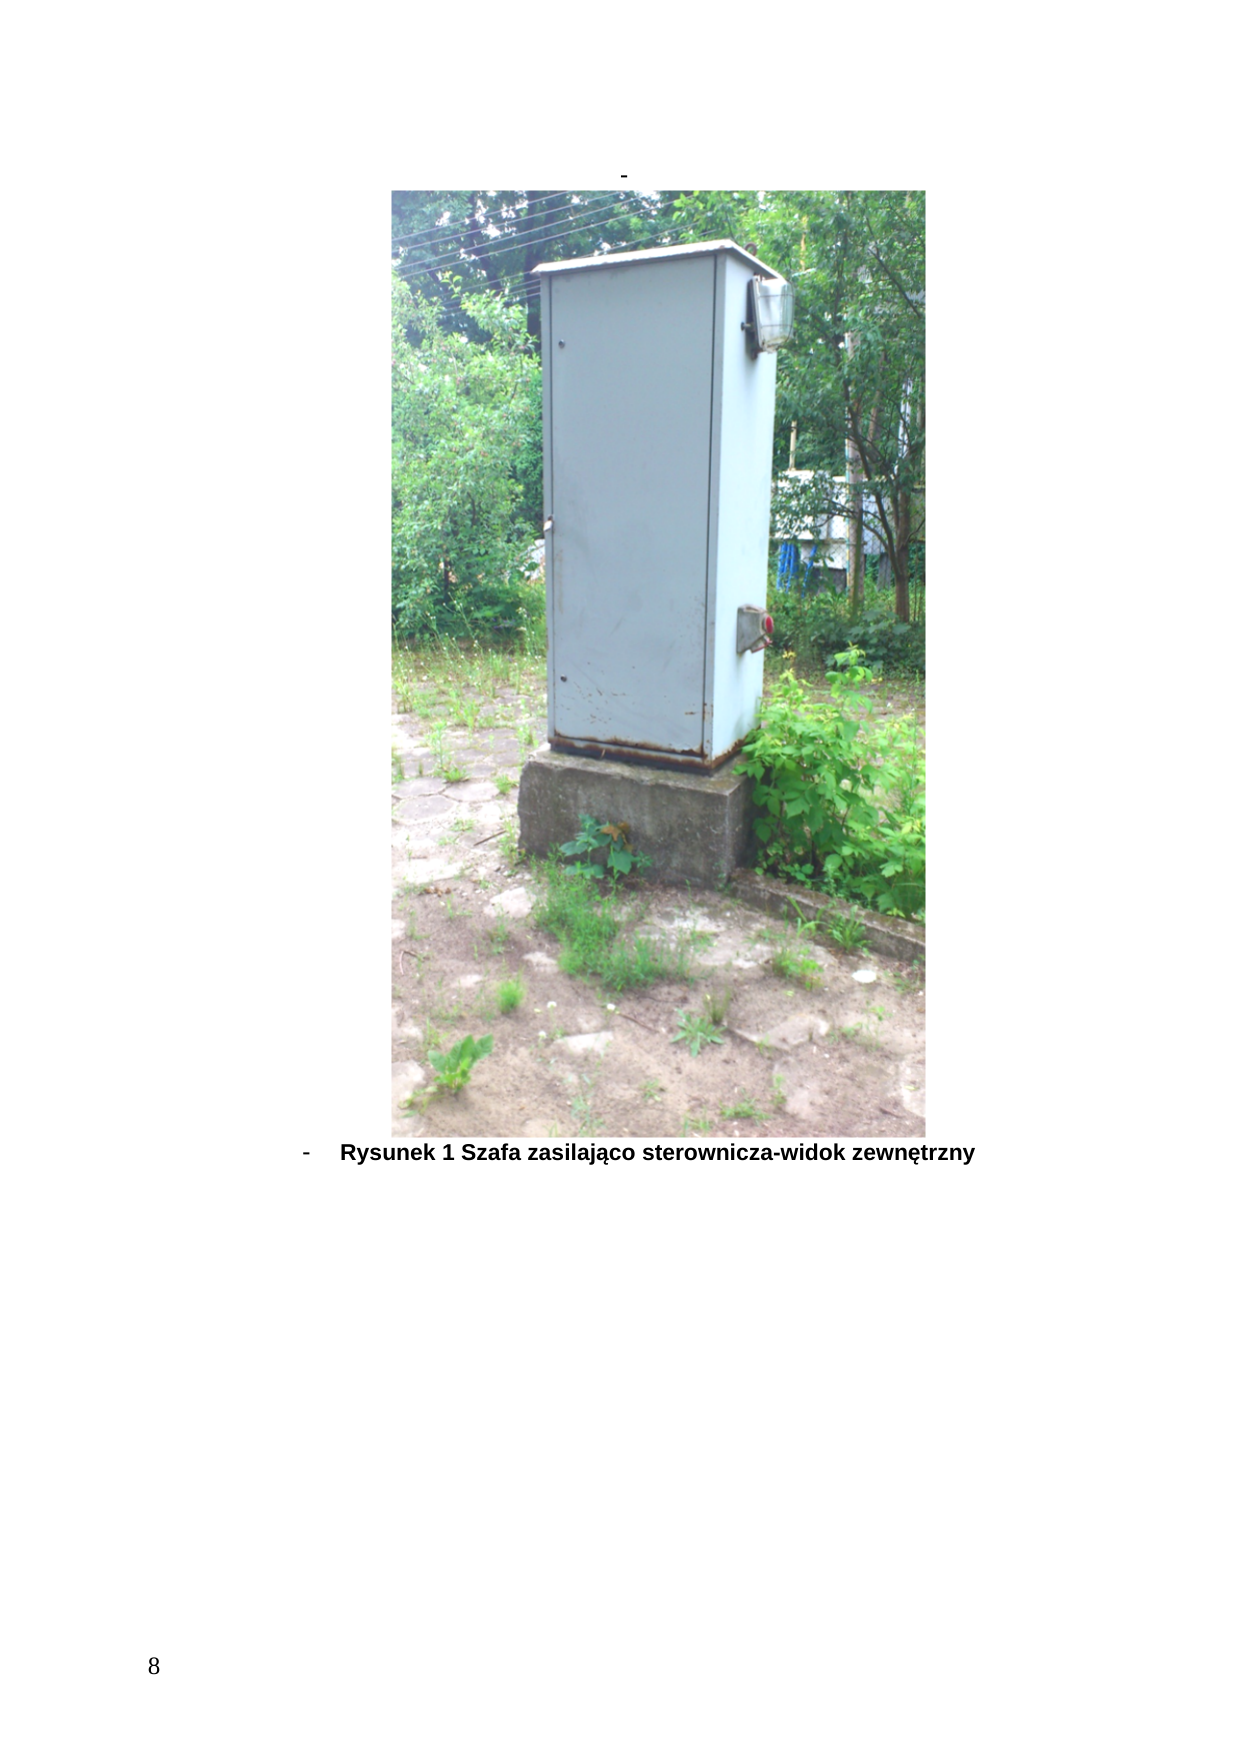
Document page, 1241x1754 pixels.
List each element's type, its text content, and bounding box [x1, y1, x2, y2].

list Rysunek 5 Szafa zasilająco sterownicza-widok zewnętrzny [185, 1139, 1093, 1165]
picture [389, 188, 927, 1139]
